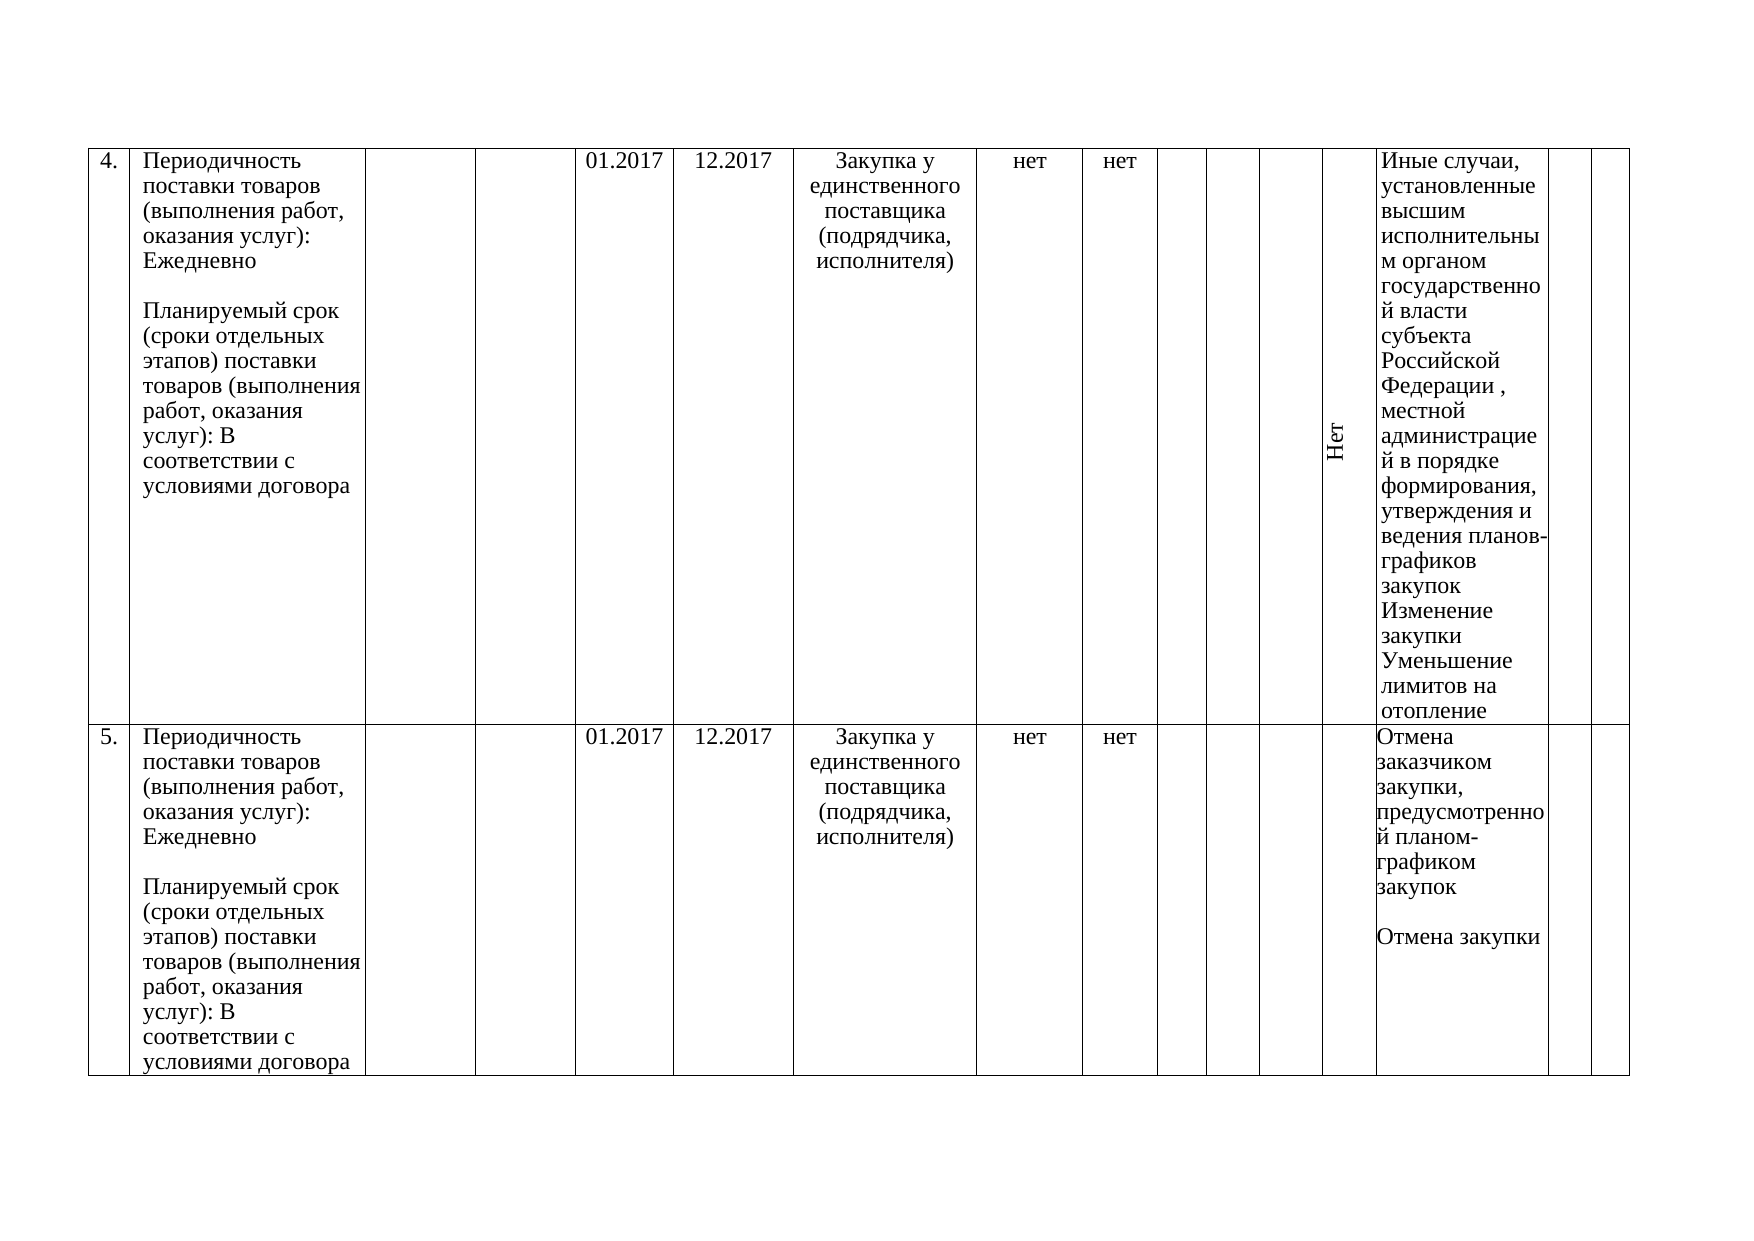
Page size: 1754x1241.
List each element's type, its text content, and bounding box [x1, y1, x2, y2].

table_cell нет [1083, 725, 1157, 1075]
table_cell [366, 149, 475, 724]
table_cell [1260, 725, 1322, 1075]
table_cell Отмена заказчиком закупки, предусмотренной планом-графиком закупок Отмена закупки [1377, 725, 1548, 1075]
table_cell 01.2017 [576, 149, 673, 724]
table_cell [1207, 149, 1259, 724]
table_cell нет [1083, 149, 1157, 724]
table_cell 4. [89, 149, 129, 724]
table_cell [476, 149, 575, 724]
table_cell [794, 149, 976, 724]
table_cell [1158, 725, 1206, 1075]
table_cell Нет [1323, 149, 1376, 724]
table_cell [1549, 725, 1591, 1075]
table_cell 12.2017 [674, 149, 793, 724]
table_cell [366, 725, 475, 1075]
table_cell нет [977, 725, 1082, 1075]
table_cell [476, 725, 575, 1075]
table_cell 5. [89, 725, 129, 1075]
table_cell Иные случаи, установленные высшим исполнительным органом государственной власти субъекта Российской Федерации , местной администрацией в порядке формирования, утверждения и ведения планов-графиков закупок Изменение закупки Уменьшение лимитов на отопление [1377, 149, 1548, 724]
table_cell [1549, 149, 1591, 724]
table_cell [794, 725, 976, 1075]
table_cell [1592, 725, 1629, 1075]
table_cell 12.2017 [674, 725, 793, 1075]
table_cell [1592, 149, 1629, 724]
table_cell 01.2017 [576, 725, 673, 1075]
table_cell [1323, 725, 1376, 1075]
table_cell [130, 149, 365, 724]
table_cell [1158, 149, 1206, 724]
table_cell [130, 725, 365, 1075]
table_cell нет [977, 149, 1082, 724]
table_cell [1260, 149, 1322, 724]
table_cell [1207, 725, 1259, 1075]
